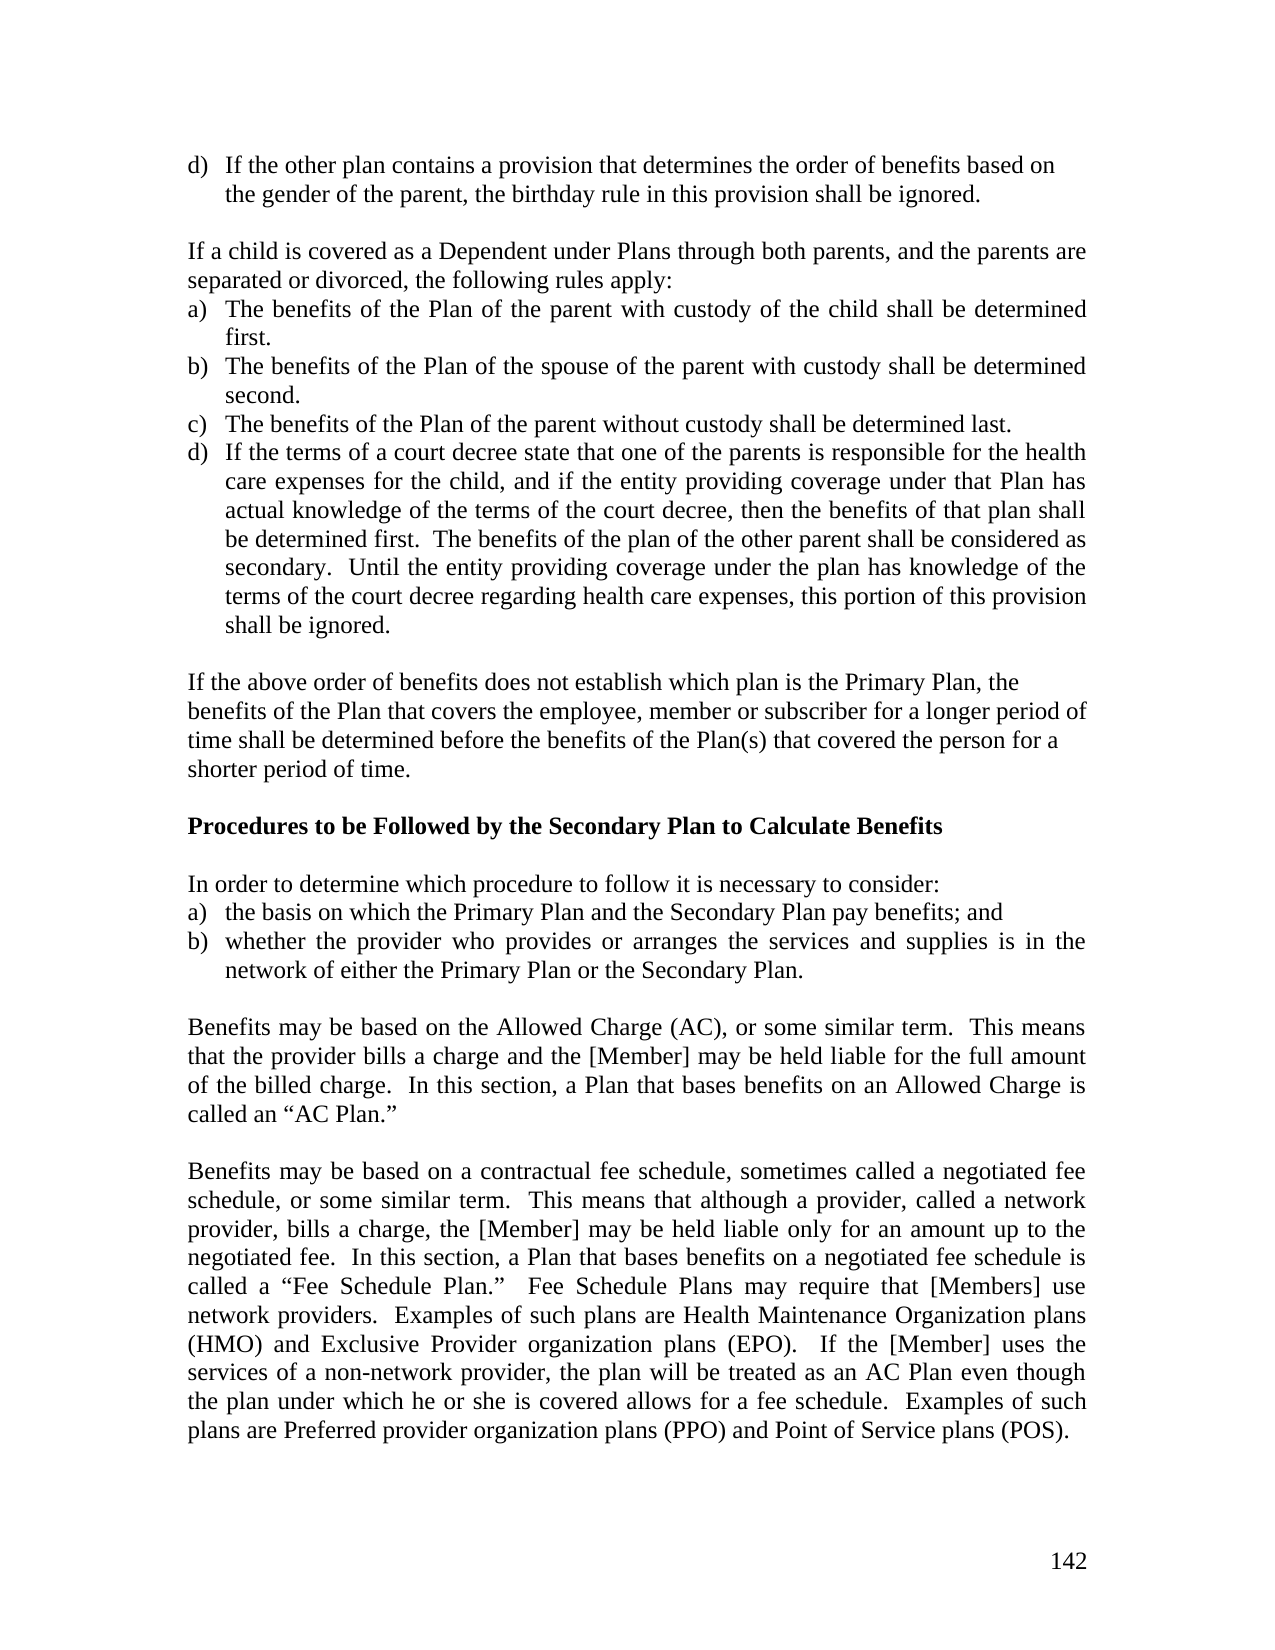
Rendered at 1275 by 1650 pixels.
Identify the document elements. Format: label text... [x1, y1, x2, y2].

text Benefits may be based on the Allowed Charge (AC), or some similar term. This means that the provider bills a charge and the [Member] may be held liable for the full amount of the billed charge. In this section, a Plan that bases benefits on an Allowed Charge is called an “AC Plan.” [187, 1012, 1087, 1127]
list If the terms of a court decree state that one of the parents is responsible for the health care expenses for the child, and if the entity providing coverage under that Plan has actual knowledge of the terms of the court decree, then the benefits of that plan shall be determined first. The benefits of the plan of the other parent shall be considered as secondary. Until the entity providing coverage under the plan has knowledge of the terms of the court decree regarding health care expenses, this portion of this provision shall be ignored. [187, 437, 1087, 639]
list the basis on which the Primary Plan and the Secondary Plan pay benefits; and [187, 897, 1087, 926]
text If a child is covered as a Dependent under Plans through both parents, and the parents are separated or divorced, the following rules apply: [187, 236, 1087, 294]
list whether the provider who provides or arranges the services and supplies is in the network of either the Primary Plan or the Secondary Plan. [187, 926, 1087, 984]
text Benefits may be based on a contractual fee schedule, sometimes called a negotiated fee schedule, or some similar term. This means that although a provider, called a network provider, bills a charge, the [Member] may be held liable only for an amount up to the negotiated fee. In this section, a Plan that bases benefits on a negotiated fee schedule is called a “Fee Schedule Plan.” Fee Schedule Plans may require that [Members] use network providers. Examples of such plans are Health Maintenance Organization plans (HMO) and Exclusive Provider organization plans (EPO). If the [Member] uses the services of a non-network provider, the plan will be treated as an AC Plan even though the plan under which he or she is covered allows for a fee schedule. Examples of such plans are Preferred provider organization plans (PPO) and Point of Service plans (POS). [187, 1156, 1087, 1444]
text If the above order of benefits does not establish which plan is the Primary Plan, the benefits of the Plan that covers the employee, member or subscriber for a longer period of time shall be determined before the benefits of the Plan(s) that covered the person for a shorter period of time. [187, 667, 1087, 782]
text Procedures to be Followed by the Secondary Plan to Calculate Benefits [187, 811, 1087, 840]
text In order to determine which procedure to follow it is necessary to consider: [187, 869, 1087, 897]
list If the other plan contains a provision that determines the order of benefits based on the gender of the parent, the birthday rule in this provision shall be ignored. [187, 150, 1087, 207]
list The benefits of the Plan of the parent with custody of the child shall be determined first. [187, 294, 1087, 351]
list The benefits of the Plan of the parent without custody shall be determined last. [187, 409, 1087, 437]
list The benefits of the Plan of the spouse of the parent with custody shall be determined second. [187, 351, 1087, 409]
